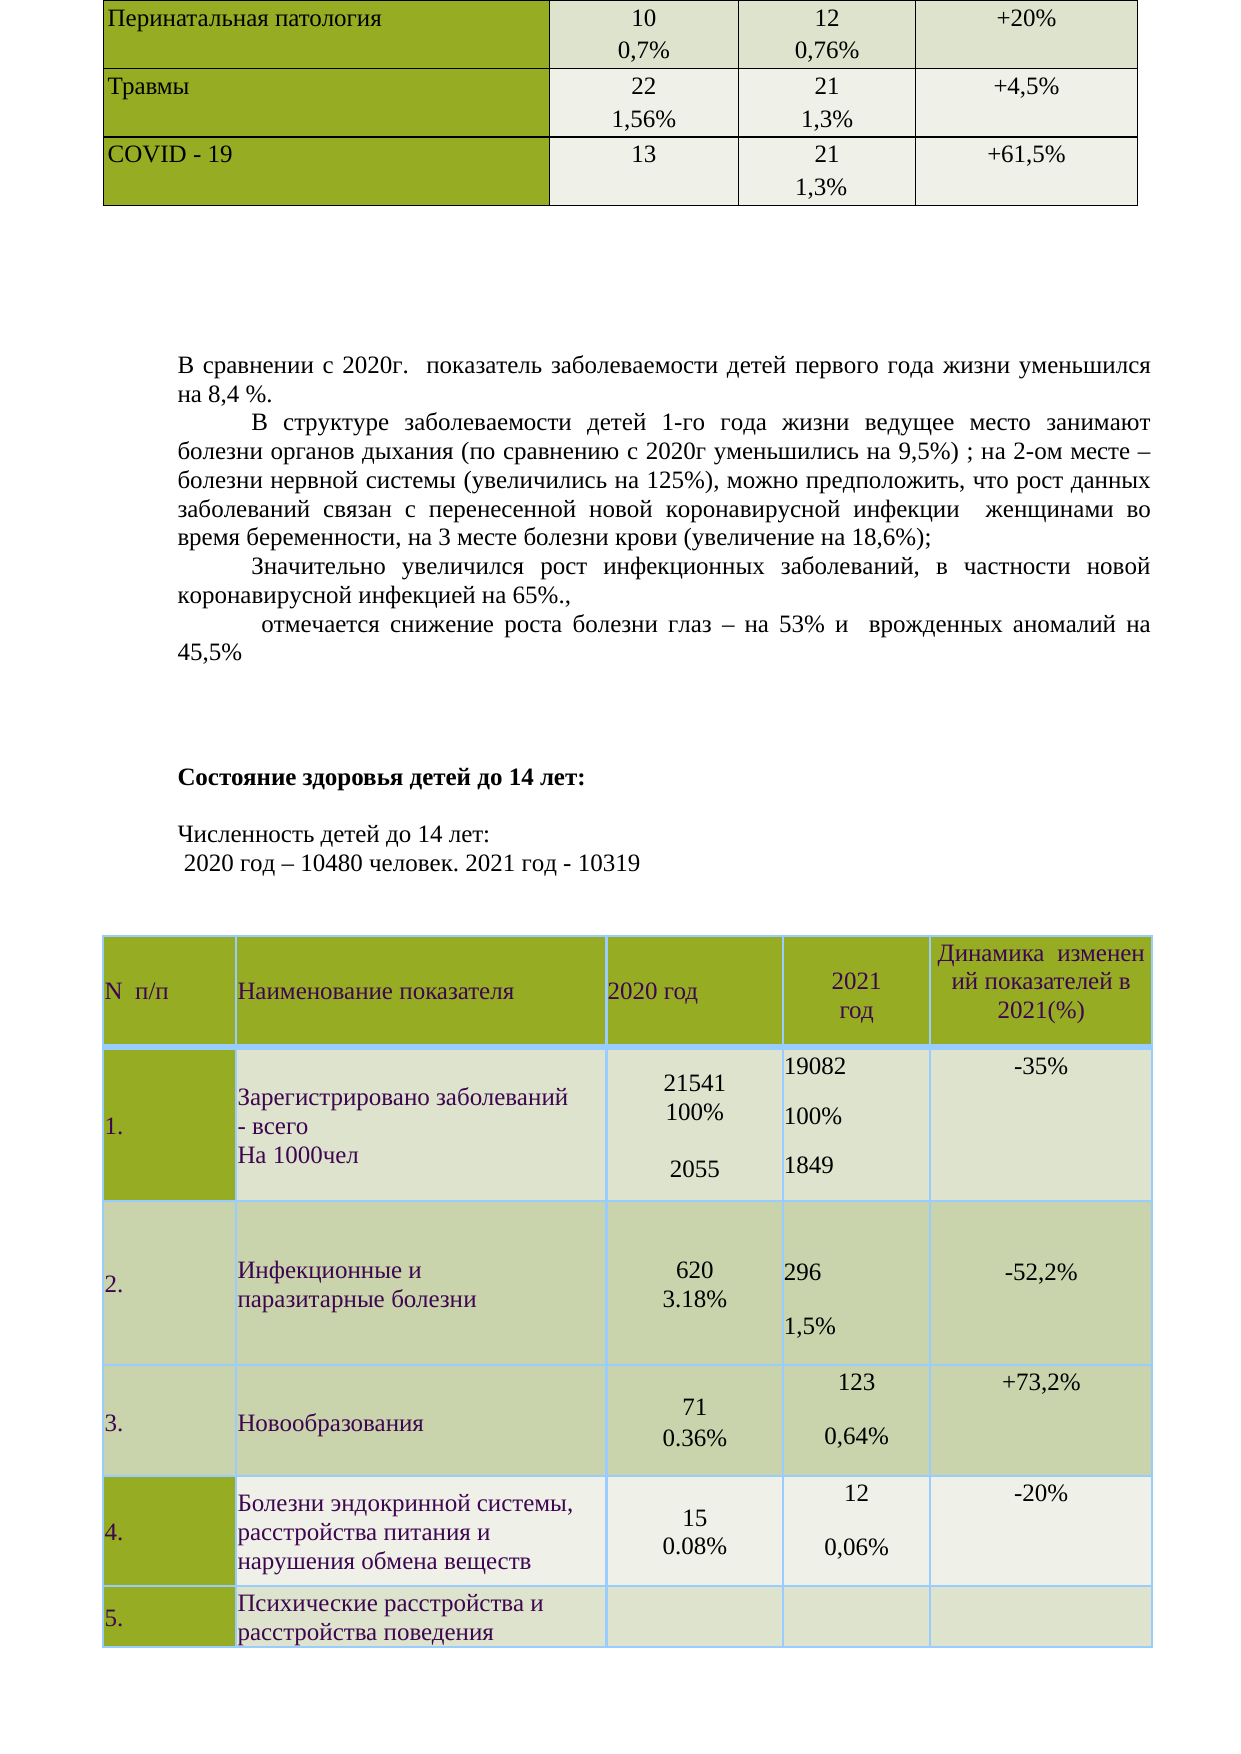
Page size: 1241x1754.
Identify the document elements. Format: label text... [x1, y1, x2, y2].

table_cell 21541 100% 2055 [608, 1050, 782, 1200]
table_cell 22 1,56% [550, 69, 738, 136]
text В структуре заболеваемости детей 1-го года жизни ведущее место занимают болезни органов дыхания (по сравнению с 2020г уменьшились на 9,5%) ; на 2-ом месте – болезни нервной системы (увеличились на 125%), можно предположить, что рост данных заболеваний связан с перенесенной новой коронавирусной инфекции женщинами во время беременности, на 3 месте болезни крови (увеличение на 18,6%); [177, 407, 1152, 551]
text Значительно увеличился рост инфекционных заболеваний, в частности новой коронавирусной инфекцией на 65%., [177, 551, 1152, 609]
table_cell [784, 1587, 929, 1646]
table_cell Психические расстройства и расстройства поведения [237, 1587, 605, 1646]
table_cell -20% [931, 1477, 1151, 1585]
table_cell [931, 1587, 1151, 1646]
text 2020 год – 10480 человек. 2021 год - 10319 [177, 848, 1152, 877]
table_header N п/п [104, 937, 235, 1044]
table_cell Новообразования [237, 1366, 605, 1475]
text Численность детей до 14 лет: [177, 819, 1152, 848]
table_cell 1. [104, 1050, 235, 1200]
table_header Динамика изменений показателей в 2021(%) [931, 937, 1151, 1044]
table_cell Болезни эндокринной системы, расстройства питания и нарушения обмена веществ [237, 1477, 605, 1585]
table_cell 71 0.36% [608, 1366, 782, 1475]
table_cell 3. [104, 1366, 235, 1475]
table_cell 10 0,7% [550, 1, 738, 68]
table_cell -35% [931, 1050, 1151, 1200]
text Состояние здоровья детей до 14 лет: [177, 762, 1152, 791]
table_cell +61,5% [916, 138, 1137, 205]
table_cell 19082 100% 1849 [784, 1050, 929, 1200]
table_cell Инфекционные и паразитарные болезни [237, 1202, 605, 1364]
text отмечается снижение роста болезни глаз – на 53% и врожденных аномалий на 45,5% [177, 609, 1152, 666]
table_cell COVID - 19 [104, 138, 549, 205]
table_cell 620 3.18% [608, 1202, 782, 1364]
table_cell 15 0.08% [608, 1477, 782, 1585]
table_header Наименование показателя [237, 937, 605, 1044]
table_cell 5. [104, 1587, 235, 1646]
table_cell -52,2% [931, 1202, 1151, 1364]
table_cell +4,5% [916, 69, 1137, 136]
table_header 2021 год [784, 937, 929, 1044]
table_cell 12 0,06% [784, 1477, 929, 1585]
table_cell 13 [550, 138, 738, 205]
table_cell 2. [104, 1202, 235, 1364]
table_cell 21 1,3% [739, 138, 915, 205]
table_cell 123 0,64% [784, 1366, 929, 1475]
table_cell +73,2% [931, 1366, 1151, 1475]
table_cell 21 1,3% [739, 69, 915, 136]
table_cell Зарегистрировано заболеваний - всего На 1000чел [237, 1050, 605, 1200]
text В сравнении с 2020г. показатель заболеваемости детей первого года жизни уменьшился на 8,4 %. [177, 350, 1152, 407]
table_header 2020 год [608, 937, 782, 1044]
table_cell 12 0,76% [739, 1, 915, 68]
table_cell Перинатальная патология [104, 1, 549, 68]
table_cell Травмы [104, 69, 549, 136]
table_cell +20% [916, 1, 1137, 68]
table_cell 296 1,5% [784, 1202, 929, 1364]
table_cell [608, 1587, 782, 1646]
table_cell 4. [104, 1477, 235, 1585]
